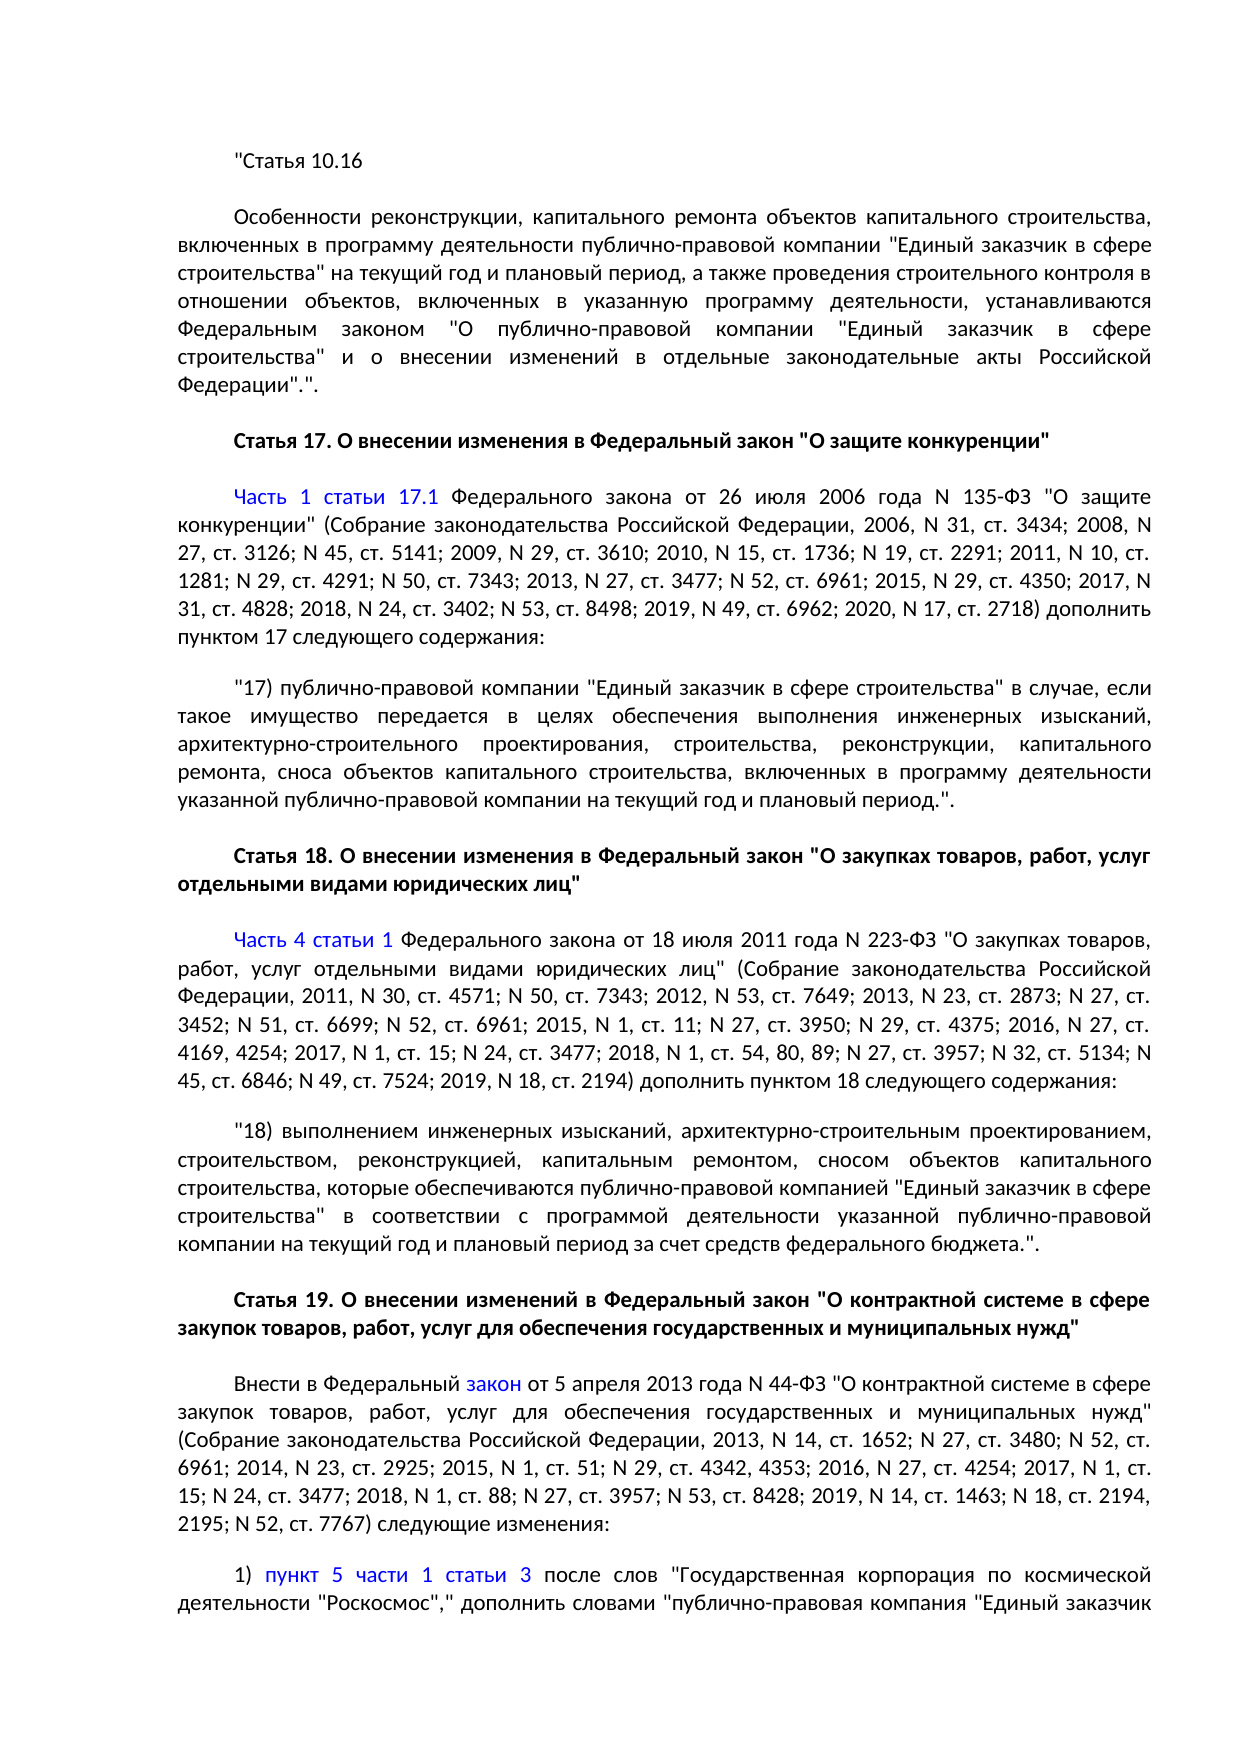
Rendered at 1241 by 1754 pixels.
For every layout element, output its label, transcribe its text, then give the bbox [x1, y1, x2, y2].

title Статья 19. О внесении изменений в Федеральный закон "О контрактной системе в сфере закупок товаров, работ, услуг для обеспечения государственных и муниципальных нужд" [177, 1285, 1152, 1341]
text Часть 1 статьи 17.1 Федерального закона от 26 июля 2006 года N 135-ФЗ "О защите конкуренции" (Собрание законодательства Российской Федерации, 2006, N 31, ст. 3434; 2008, N 27, ст. 3126; N 45, ст. 5141; 2009, N 29, ст. 3610; 2010, N 15, ст. 1736; N 19, ст. 2291; 2011, N 10, ст. 1281; N 29, ст. 4291; N 50, ст. 7343; 2013, N 27, ст. 3477; N 52, ст. 6961; 2015, N 29, ст. 4350; 2017, N 31, ст. 4828; 2018, N 24, ст. 3402; N 53, ст. 8498; 2019, N 49, ст. 6962; 2020, N 17, ст. 2718) дополнить пунктом 17 следующего содержания: [177, 482, 1152, 651]
title Статья 17. О внесении изменения в Федеральный закон "О защите конкуренции" [177, 426, 1152, 454]
text "18) выполнением инженерных изысканий, архитектурно-строительным проектированием, строительством, реконструкцией, капитальным ремонтом, сносом объектов капитального строительства, которые обеспечиваются публично-правовой компанией "Единый заказчик в сфере строительства" в соответствии с программой деятельности указанной публично-правовой компании на текущий год и плановый период за счет средств федерального бюджета.". [177, 1117, 1152, 1257]
text "17) публично-правовой компании "Единый заказчик в сфере строительства" в случае, если такое имущество передается в целях обеспечения выполнения инженерных изысканий, архитектурно-строительного проектирования, строительства, реконструкции, капитального ремонта, сноса объектов капитального строительства, включенных в программу деятельности указанной публично-правовой компании на текущий год и плановый период.". [177, 673, 1152, 813]
title Статья 18. О внесении изменения в Федеральный закон "О закупках товаров, работ, услуг отдельными видами юридических лиц" [177, 842, 1152, 898]
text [177, 1560, 1152, 1616]
text Часть 4 статьи 1 Федерального закона от 18 июля 2011 года N 223-ФЗ "О закупках товаров, работ, услуг отдельными видами юридических лиц" (Собрание законодательства Российской Федерации, 2011, N 30, ст. 4571; N 50, ст. 7343; 2012, N 53, ст. 7649; 2013, N 23, ст. 2873; N 27, ст. 3452; N 51, ст. 6699; N 52, ст. 6961; 2015, N 1, ст. 11; N 27, ст. 3950; N 29, ст. 4375; 2016, N 27, ст. 4169, 4254; 2017, N 1, ст. 15; N 24, ст. 3477; 2018, N 1, ст. 54, 80, 89; N 27, ст. 3957; N 32, ст. 5134; N 45, ст. 6846; N 49, ст. 7524; 2019, N 18, ст. 2194) дополнить пунктом 18 следующего содержания: [177, 926, 1152, 1094]
text Внести в Федеральный закон от 5 апреля 2013 года N 44-ФЗ "О контрактной системе в сфере закупок товаров, работ, услуг для обеспечения государственных и муниципальных нужд" (Собрание законодательства Российской Федерации, 2013, N 14, ст. 1652; N 27, ст. 3480; N 52, ст. 6961; 2014, N 23, ст. 2925; 2015, N 1, ст. 51; N 29, ст. 4342, 4353; 2016, N 27, ст. 4254; 2017, N 1, ст. 15; N 24, ст. 3477; 2018, N 1, ст. 88; N 27, ст. 3957; N 53, ст. 8428; 2019, N 14, ст. 1463; N 18, ст. 2194, 2195; N 52, ст. 7767) следующие изменения: [177, 1369, 1152, 1537]
text Особенности реконструкции, капитального ремонта объектов капитального строительства, включенных в программу деятельности публично-правовой компании "Единый заказчик в сфере строительства" на текущий год и плановый период, а также проведения строительного контроля в отношении объектов, включенных в указанную программу деятельности, устанавливаются Федеральным законом "О публично-правовой компании "Единый заказчик в сфере строительства" и о внесении изменений в отдельные законодательные акты Российской Федерации".". [177, 202, 1152, 398]
text "Статья 10.16 [177, 146, 1152, 174]
